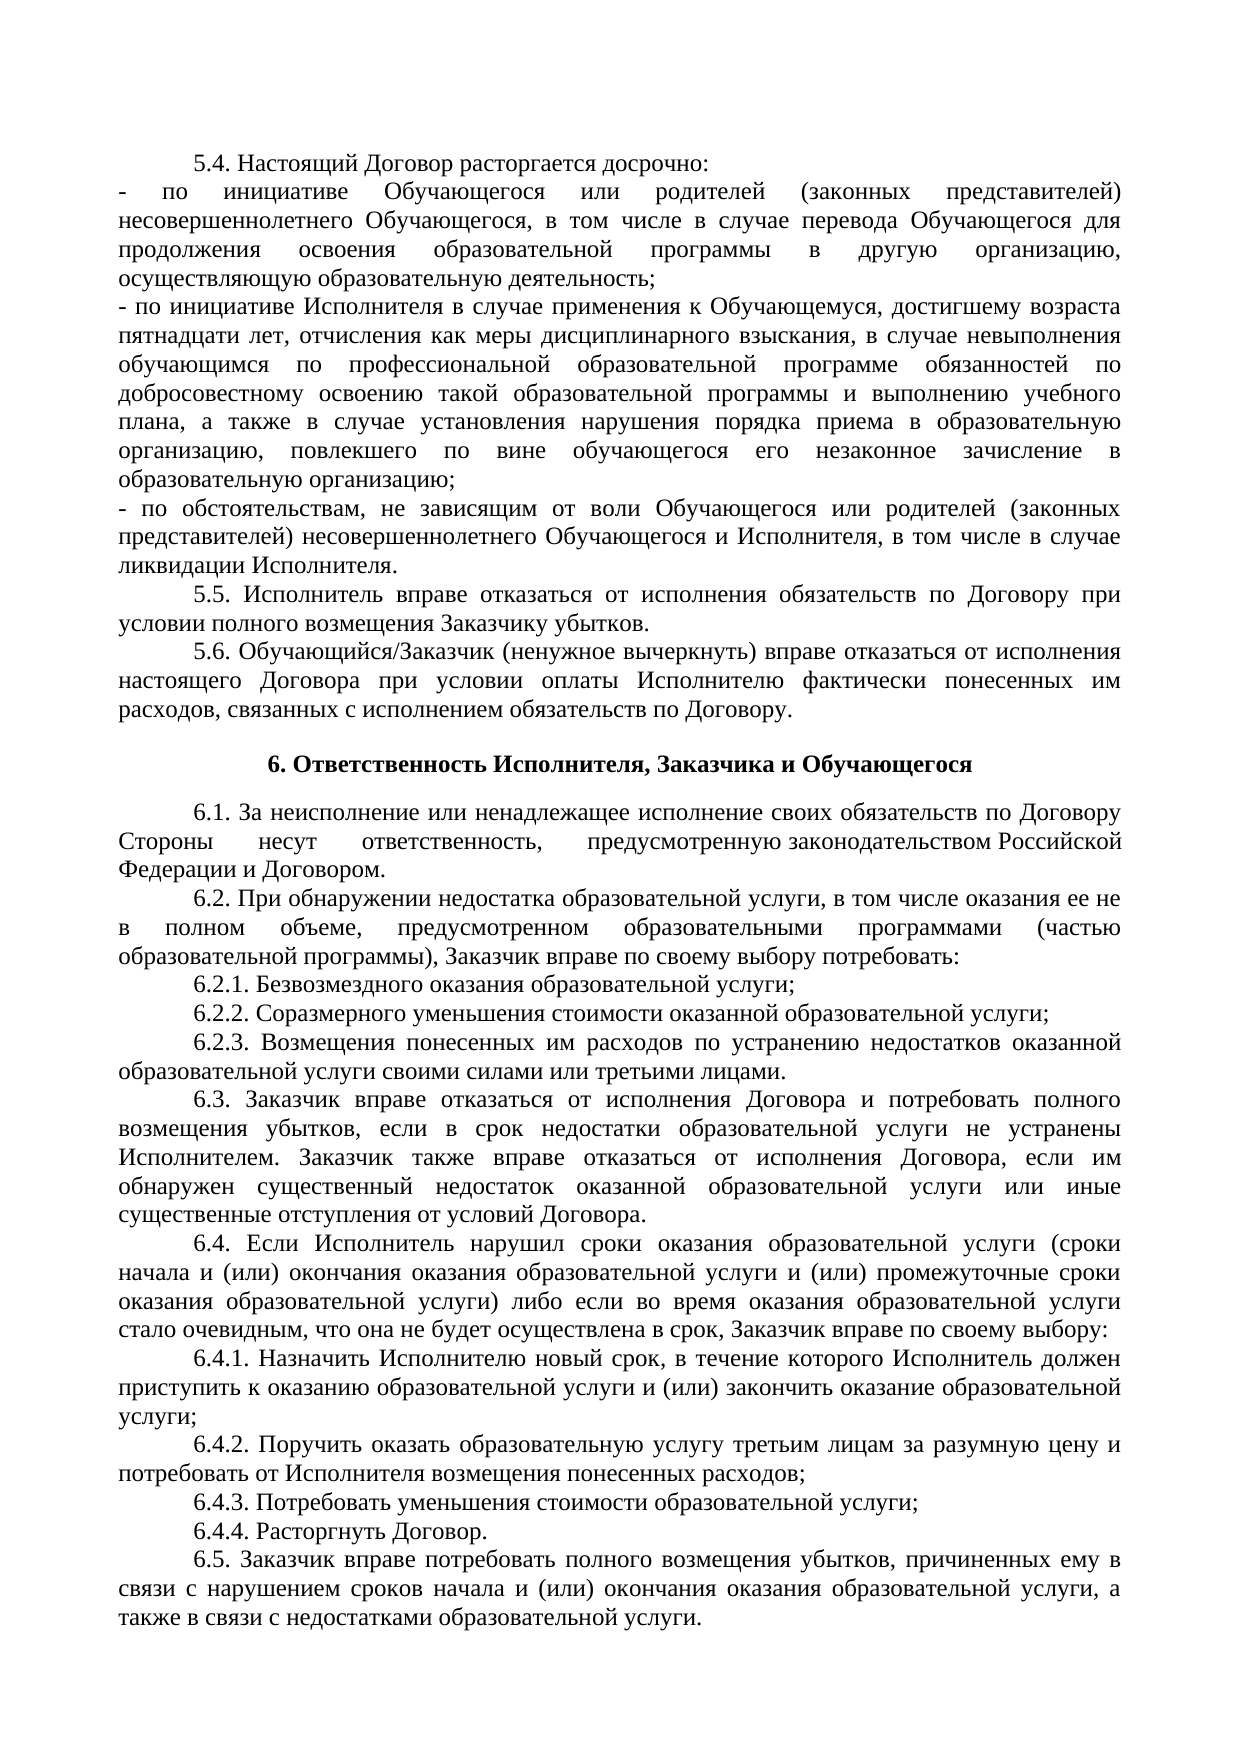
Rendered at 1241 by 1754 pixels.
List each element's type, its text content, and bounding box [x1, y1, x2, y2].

text 6.4.4. Расторгнуть Договор. [118, 1516, 1122, 1544]
text - по обстоятельствам, не зависящим от воли Обучающегося или родителей (законных представителей) несовершеннолетнего Обучающегося и Исполнителя, в том числе в случае ликвидации Исполнителя. [118, 493, 1122, 579]
text 5.4. Настоящий Договор расторгается досрочно: [118, 148, 1122, 176]
text 6.4.1. Назначить Исполнителю новый срок, в течение которого Исполнитель должен приступить к оказанию образовательной услуги и (или) закончить оказание образовательной услуги; [118, 1343, 1122, 1429]
text - по инициативе Исполнителя в случае применения к Обучающемуся, достигшему возраста пятнадцати лет, отчисления как меры дисциплинарного взыскания, в случае невыполнения обучающимся по профессиональной образовательной программе обязанностей по добросовестному освоению такой образовательной программы и выполнению учебного плана, а также в случае установления нарушения порядка приема в образовательную организацию, повлекшего по вине обучающегося его незаконное зачисление в образовательную организацию; [118, 291, 1122, 493]
text 6.5. Заказчик вправе потребовать полного возмещения убытков, причиненных ему в связи с нарушением сроков начала и (или) окончания оказания образовательной услуги, а также в связи с недостатками образовательной услуги. [118, 1544, 1122, 1631]
text 6.1. За неисполнение или ненадлежащее исполнение своих обязательств по Договору Стороны несут ответственность, предусмотренную законодательством Российской Федерации и Договором. [118, 797, 1122, 883]
text - по инициативе Обучающегося или родителей (законных представителей) несовершеннолетнего Обучающегося, в том числе в случае перевода Обучающегося для продолжения освоения образовательной программы в другую организацию, осуществляющую образовательную деятельность; [118, 176, 1122, 291]
text 6.4. Если Исполнитель нарушил сроки оказания образовательной услуги (сроки начала и (или) окончания оказания образовательной услуги и (или) промежуточные сроки оказания образовательной услуги) либо если во время оказания образовательной услуги стало очевидным, что она не будет осуществлена в срок, Заказчик вправе по своему выбору: [118, 1228, 1122, 1343]
text 6.4.2. Поручить оказать образовательную услугу третьим лицам за разумную цену и потребовать от Исполнителя возмещения понесенных расходов; [118, 1429, 1122, 1487]
text 6. Ответственность Исполнителя, Заказчика и Обучающегося [118, 749, 1122, 778]
text 5.5. Исполнитель вправе отказаться от исполнения обязательств по Договору при условии полного возмещения Заказчику убытков. [118, 579, 1122, 636]
text 5.6. Обучающийся/Заказчик (ненужное вычеркнуть) вправе отказаться от исполнения настоящего Договора при условии оплаты Исполнителю фактически понесенных им расходов, связанных с исполнением обязательств по Договору. [118, 636, 1122, 723]
text 6.3. Заказчик вправе отказаться от исполнения Договора и потребовать полного возмещения убытков, если в срок недостатки образовательной услуги не устранены Исполнителем. Заказчик также вправе отказаться от исполнения Договора, если им обнаружен существенный недостаток оказанной образовательной услуги или иные существенные отступления от условий Договора. [118, 1084, 1122, 1228]
text 6.2. При обнаружении недостатка образовательной услуги, в том числе оказания ее не в полном объеме, предусмотренном образовательными программами (частью образовательной программы), Заказчик вправе по своему выбору потребовать: [118, 883, 1122, 969]
text 6.2.1. Безвозмездного оказания образовательной услуги; [118, 969, 1122, 998]
text 6.4.3. Потребовать уменьшения стоимости образовательной услуги; [118, 1487, 1122, 1516]
text 6.2.2. Соразмерного уменьшения стоимости оказанной образовательной услуги; [118, 998, 1122, 1027]
text 6.2.3. Возмещения понесенных им расходов по устранению недостатков оказанной образовательной услуги своими силами или третьими лицами. [118, 1027, 1122, 1084]
